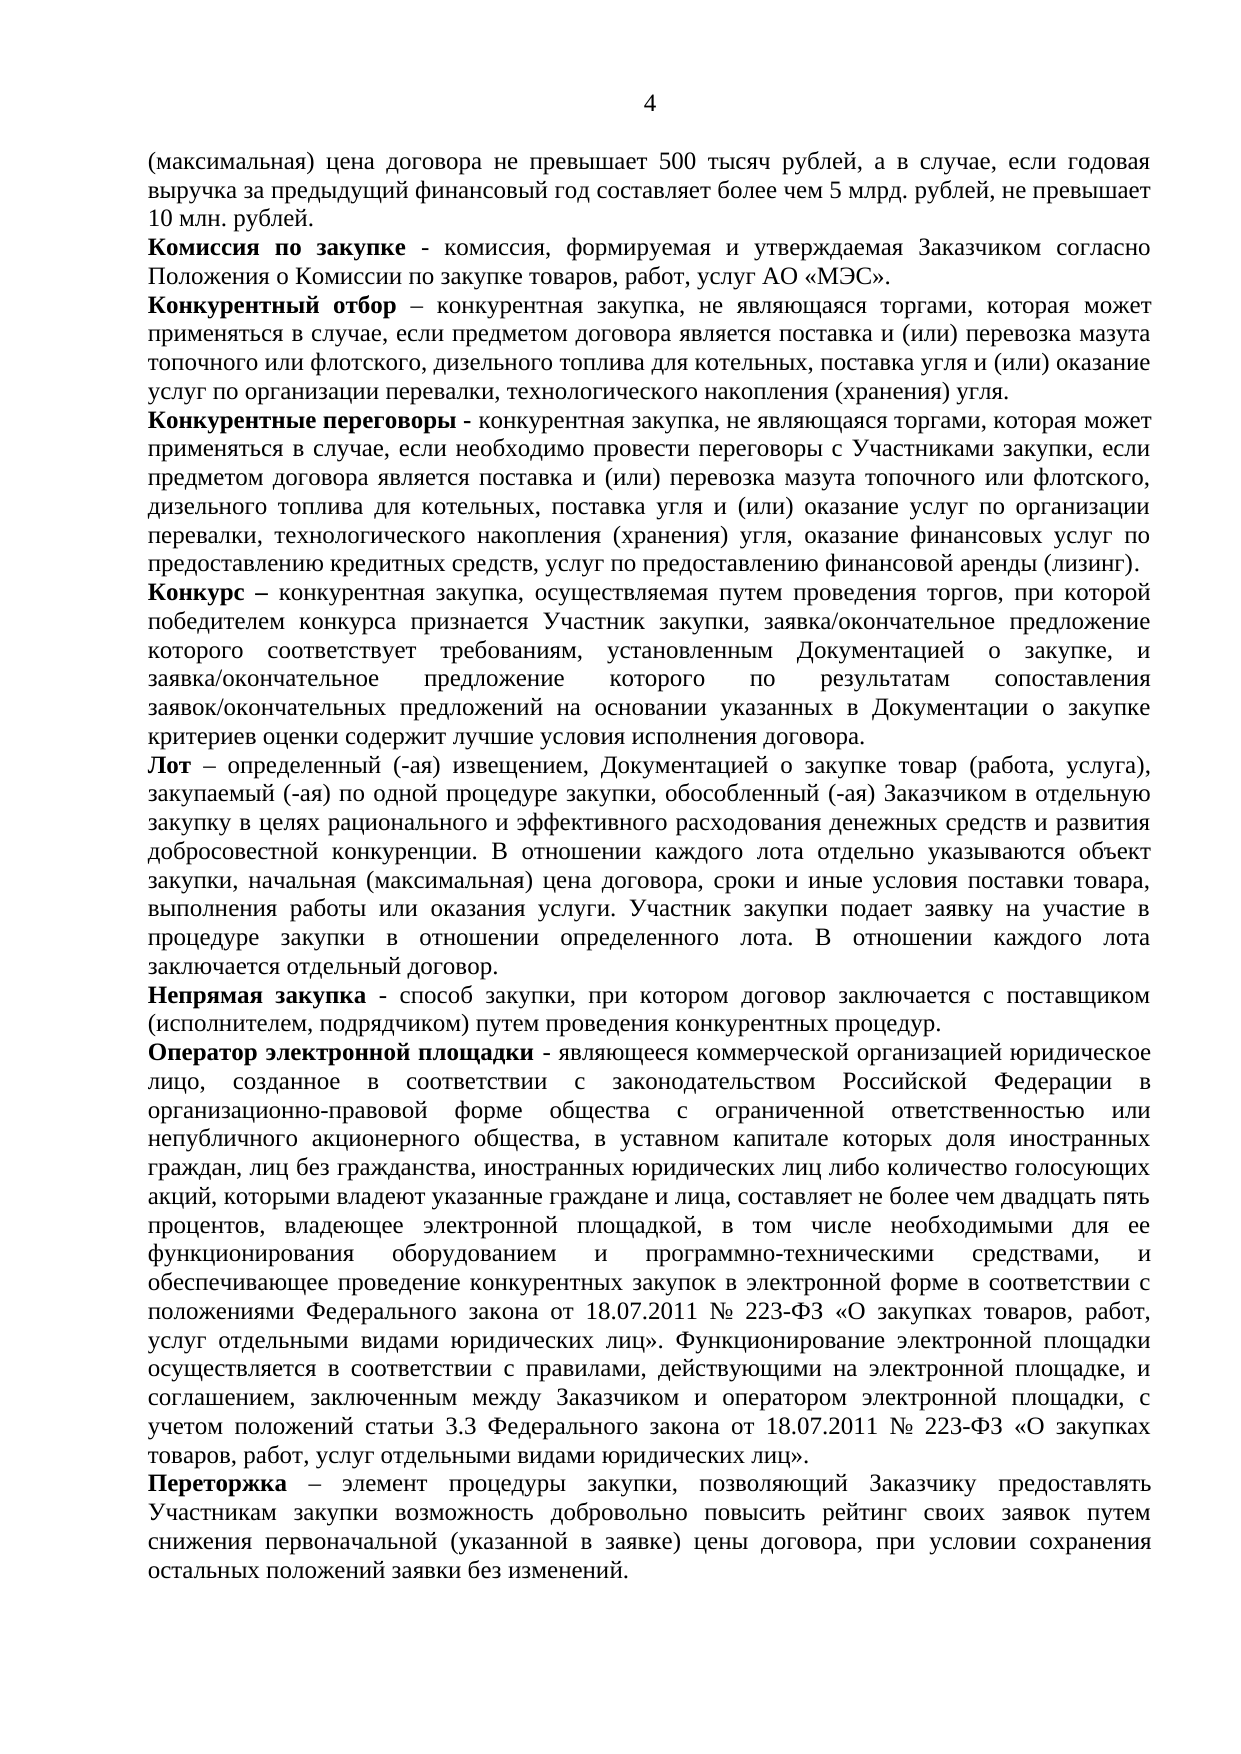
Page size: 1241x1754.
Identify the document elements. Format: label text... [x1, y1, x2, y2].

text Оператор электронной площадки - являющееся коммерческой организацией юридическое лицо, созданное в соответствии с законодательством Российской Федерации в организационно-правовой форме общества с ограниченной ответственностью или непубличного акционерного общества, в уставном капитале которых доля иностранных граждан, лиц без гражданства, иностранных юридических лиц либо количество голосующих акций, которыми владеют указанные граждане и лица, составляет не более чем двадцать пять процентов, владеющее электронной площадкой, в том числе необходимыми для ее функционирования оборудованием и программно-техническими средствами, и обеспечивающее проведение конкурентных закупок в электронной форме в соответствии с положениями Федерального закона от 18.07.2011 № 223-ФЗ «О закупках товаров, работ, услуг отдельными видами юридических лиц». Функционирование электронной площадки осуществляется в соответствии с правилами, действующими на электронной площадке, и соглашением, заключенным между Заказчиком и оператором электронной площадки, с учетом положений статьи 3.3 Федерального закона от 18.07.2011 № 223-ФЗ «О закупках товаров, работ, услуг отдельными видами юридических лиц». [148, 1037, 1152, 1468]
text Непрямая закупка - способ закупки, при котором договор заключается с поставщиком (исполнителем, подрядчиком) путем проведения конкурентных процедур. [148, 980, 1152, 1037]
text Конкурентный отбор – конкурентная закупка, не являющаяся торгами, которая может применяться в случае, если предметом договора является поставка и (или) перевозка мазута топочного или флотского, дизельного топлива для котельных, поставка угля и (или) оказание услуг по организации перевалки, технологического накопления (хранения) угля. [148, 290, 1152, 405]
text Комиссия по закупке - комиссия, формируемая и утверждаемая Заказчиком согласно Положения о Комиссии по закупке товаров, работ, услуг АО «МЭС». [148, 232, 1152, 290]
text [148, 146, 1152, 232]
text Конкурс – конкурентная закупка, осуществляемая путем проведения торгов, при которой победителем конкурса признается Участник закупки, заявка/окончательное предложение которого соответствует требованиям, установленным Документацией о закупке, и заявка/окончательное предложение которого по результатам сопоставления заявок/окончательных предложений на основании указанных в Документации о закупке критериев оценки содержит лучшие условия исполнения договора. [148, 577, 1152, 750]
text Переторжка – элемент процедуры закупки, позволяющий Заказчику предоставлять Участникам закупки возможность добровольно повысить рейтинг своих заявок путем снижения первоначальной (указанной в заявке) цены договора, при условии сохранения остальных положений заявки без изменений. [148, 1468, 1152, 1583]
text Лот – определенный (-ая) извещением, Документацией о закупке товар (работа, услуга), закупаемый (-ая) по одной процедуре закупки, обособленный (-ая) Заказчиком в отдельную закупку в целях рационального и эффективного расходования денежных средств и развития добросовестной конкуренции. В отношении каждого лота отдельно указываются объект закупки, начальная (максимальная) цена договора, сроки и иные условия поставки товара, выполнения работы или оказания услуги. Участник закупки подает заявку на участие в процедуре закупки в отношении определенного лота. В отношении каждого лота заключается отдельный договор. [148, 750, 1152, 980]
text Конкурентные переговоры - конкурентная закупка, не являющаяся торгами, которая может применяться в случае, если необходимо провести переговоры с Участниками закупки, если предметом договора является поставка и (или) перевозка мазута топочного или флотского, дизельного топлива для котельных, поставка угля и (или) оказание услуг по организации перевалки, технологического накопления (хранения) угля, оказание финансовых услуг по предоставлению кредитных средств, услуг по предоставлению финансовой аренды (лизинг). [148, 405, 1152, 577]
